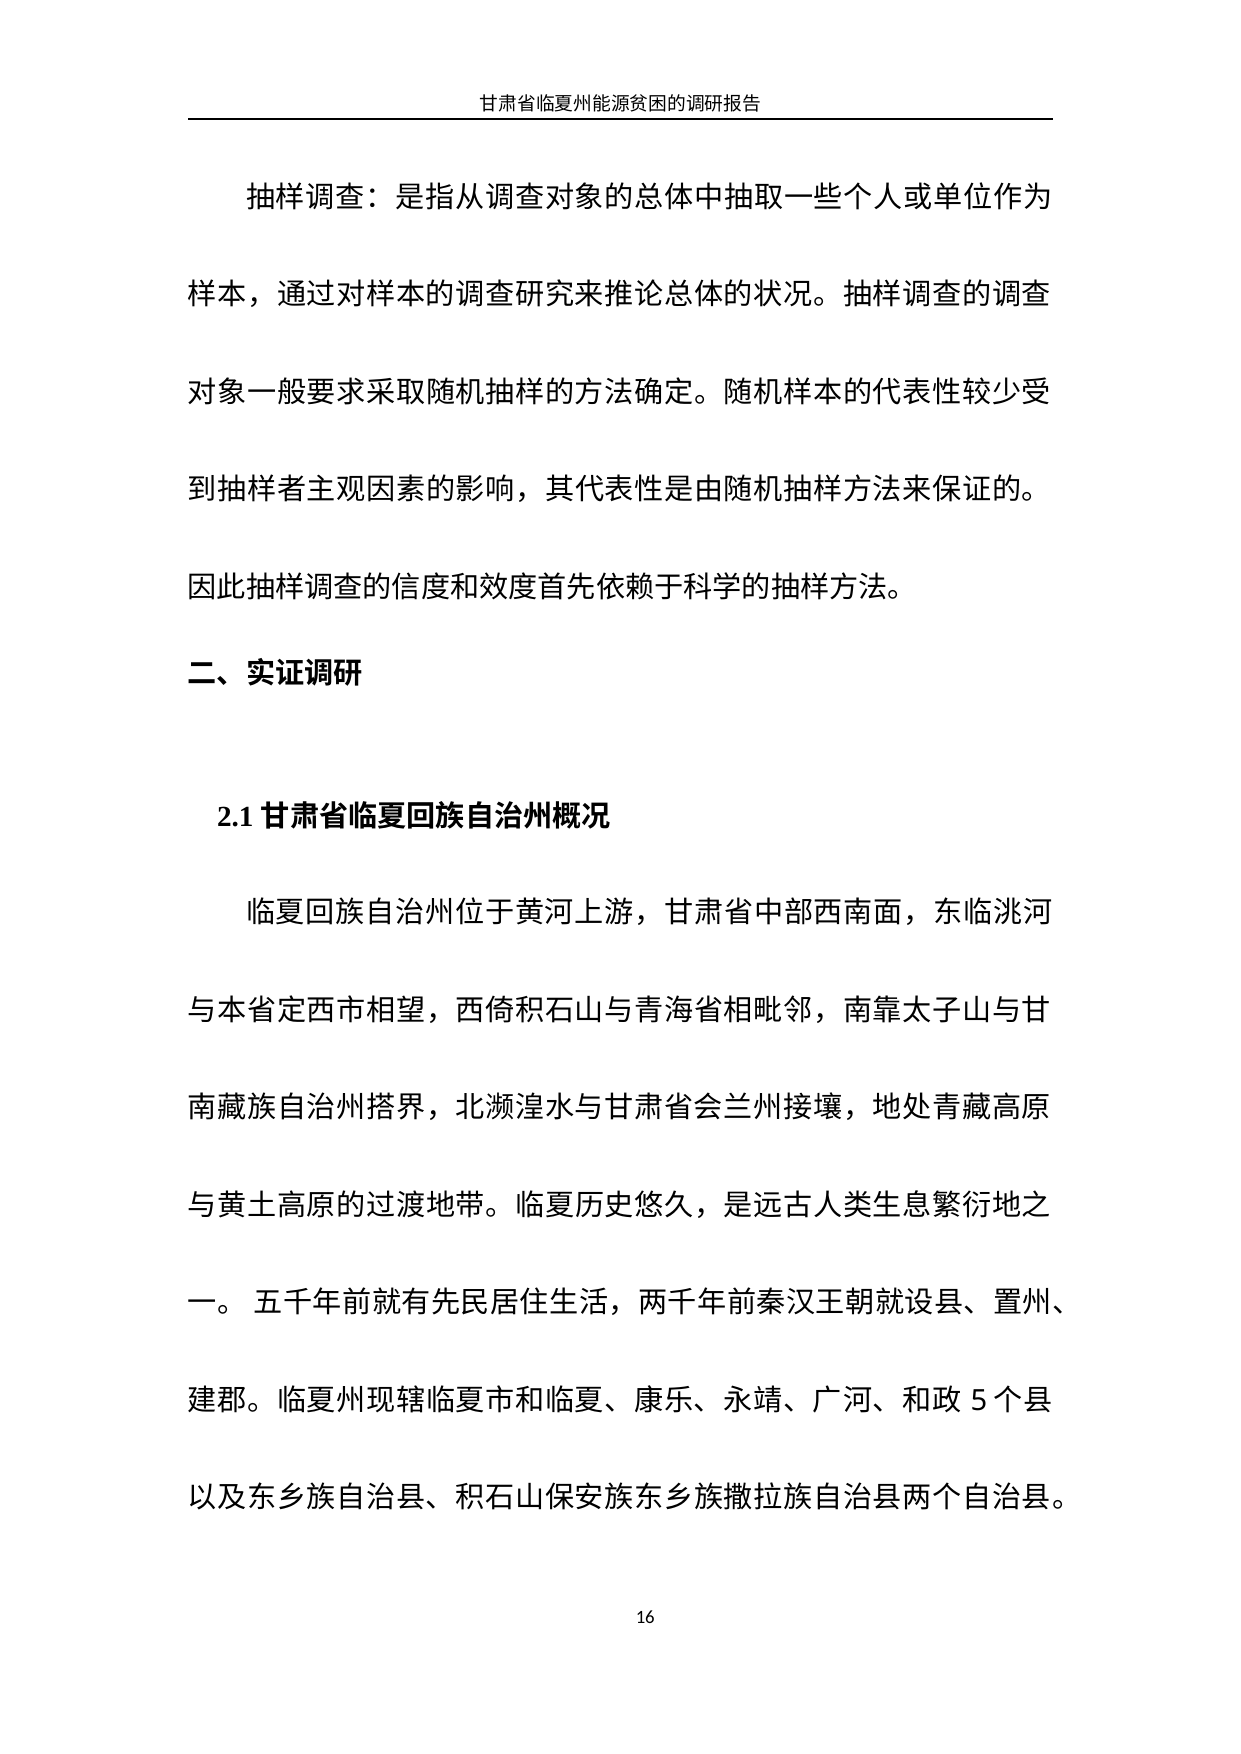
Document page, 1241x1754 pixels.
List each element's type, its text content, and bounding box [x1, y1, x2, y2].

text 抽样调查：是指从调查对象的总体中抽取一些个人或单位作为样本，通过对样本的调查研究来推论总体的状况。抽样调查的调查对象一般要求采取随机抽样的方法确定。随机样本的代表性较少受到抽样者主观因素的影响，其代表性是由随机抽样方法来保证的。因此抽样调查的信度和效度首先依赖于科学的抽样方法。 [187, 162, 1053, 617]
text 2.1 甘肃省临夏回族自治州概况 [187, 781, 1053, 846]
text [187, 878, 1053, 1528]
subtitle 二、实证调研 [187, 638, 1053, 703]
